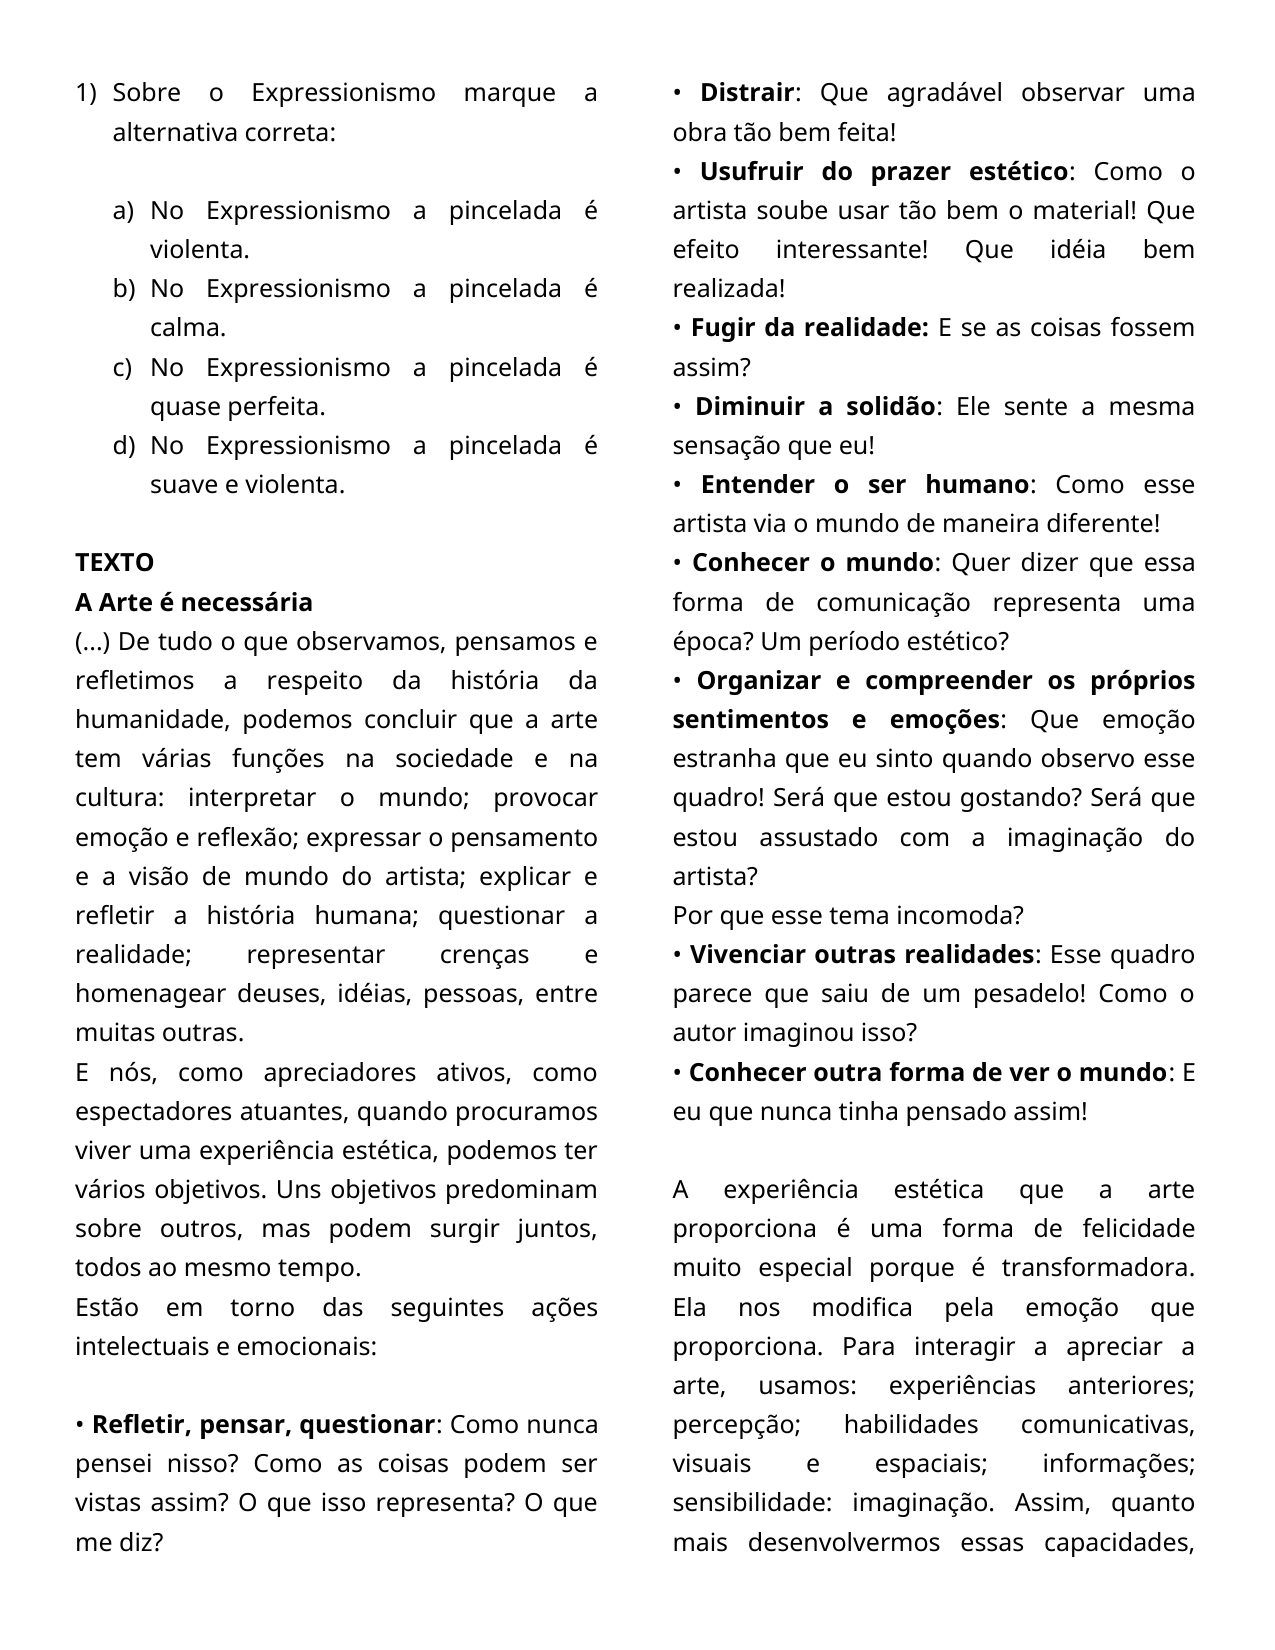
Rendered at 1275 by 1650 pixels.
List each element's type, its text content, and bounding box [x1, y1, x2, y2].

text • Entender o ser humano: Como esse artista via o mundo de maneira diferente! [672, 467, 1196, 540]
list No Expressionismo a pincelada é quase perfeita. [112, 349, 598, 422]
text • Conhecer outra forma de ver o mundo: E eu que nunca tinha pensado assim! [672, 1054, 1196, 1127]
text Por que esse tema incomoda? [672, 897, 1196, 932]
text • Refletir, pensar, questionar: Como nunca pensei nisso? Como as coisas podem ser vistas assim? O que isso representa? O que me diz? [75, 1407, 598, 1558]
list No Expressionismo a pincelada é violenta. [112, 192, 598, 266]
text • Fugir da realidade: E se as coisas fossem assim? [672, 310, 1196, 383]
text • Diminuir a solidão: Ele sente a mesma sensação que eu! [672, 388, 1196, 462]
list Sobre o Expressionismo marque a alternativa correta: [75, 75, 598, 148]
list No Expressionismo a pincelada é calma. [112, 271, 598, 344]
text E nós, como apreciadores ativos, como espectadores atuantes, quando procuramos viver uma experiência estética, podemos ter vários objetivos. Uns objetivos predominam sobre outros, mas podem surgir juntos, todos ao mesmo tempo. [75, 1054, 598, 1284]
text Estão em torno das seguintes ações intelectuais e emocionais: [75, 1289, 598, 1362]
list No Expressionismo a pincelada é suave e violenta. [112, 427, 598, 501]
text • Distrair: Que agradável observar uma obra tão bem feita! [672, 75, 1196, 148]
text • Conhecer o mundo: Quer dizer que essa forma de comunicação representa uma época? Um período estético? [672, 545, 1196, 657]
text • Usufruir do prazer estético: Como o artista soube usar tão bem o material! Que efeito interessante! Que idéia bem realizada! [672, 153, 1196, 305]
text • Organizar e compreender os próprios sentimentos e emoções: Que emoção estranha que eu sinto quando observo esse quadro! Será que estou gostando? Será que estou assustado com a imaginação do artista? [672, 662, 1196, 892]
text A Arte é necessária [75, 584, 598, 618]
text (...) De tudo o que observamos, pensamos e refletimos a respeito da história da humanidade, podemos concluir que a arte tem várias funções na sociedade e na cultura: interpretar o mundo; provocar emoção e reflexão; expressar o pensamento e a visão de mundo do artista; explicar e refletir a história humana; questionar a realidade; representar crenças e homenagear deuses, idéias, pessoas, entre muitas outras. [75, 623, 598, 1049]
text TEXTO [75, 545, 598, 579]
text • Vivenciar outras realidades: Esse quadro parece que saiu de um pesadelo! Como o autor imaginou isso? [672, 937, 1196, 1049]
